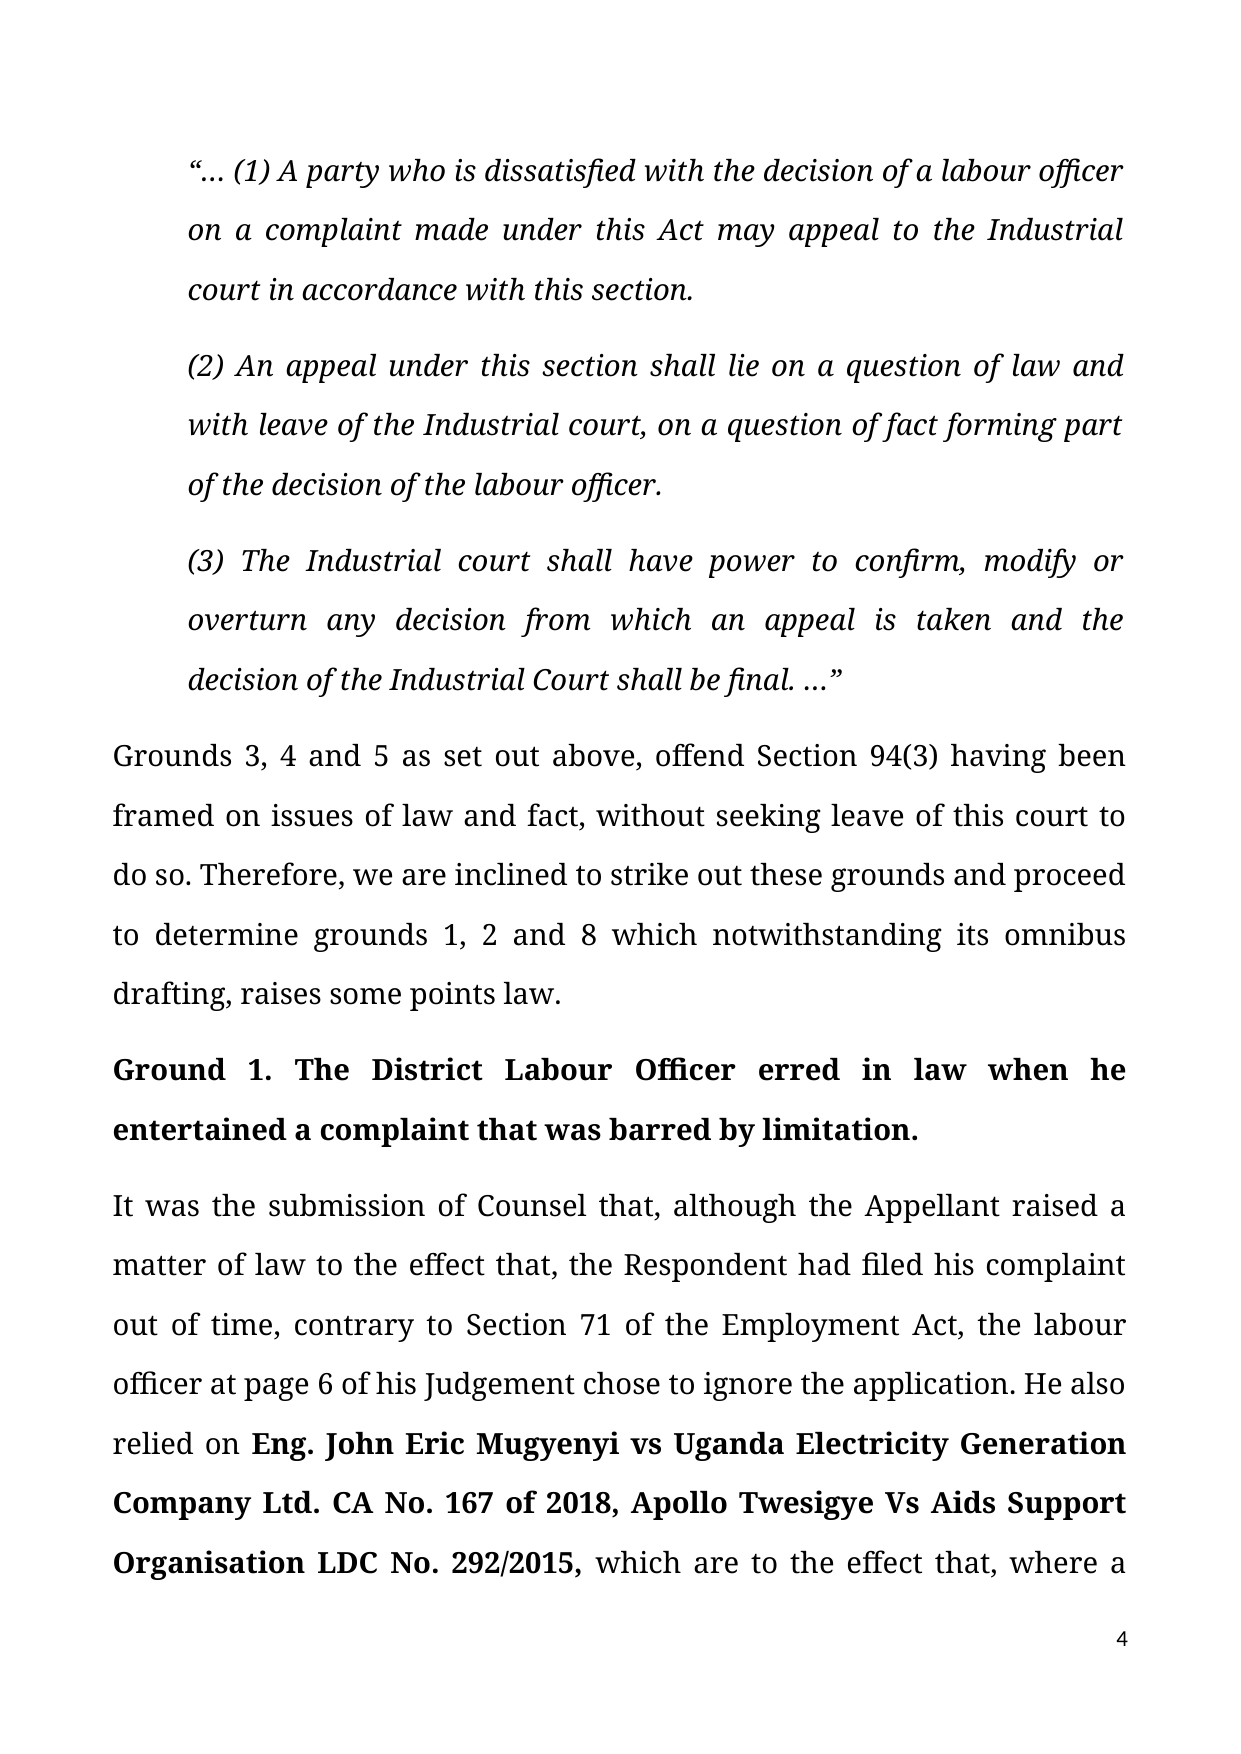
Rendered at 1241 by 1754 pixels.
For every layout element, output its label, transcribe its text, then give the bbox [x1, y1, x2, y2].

text Grounds 3, 4 and 5 as set out above, offend Section 94(3) having been framed on issues of law and fact, without seeking leave of this court to do so. Therefore, we are inclined to strike out these grounds and proceed to determine grounds 1, 2 and 8 which notwithstanding its omnibus drafting, raises some points law. [112, 735, 1128, 1013]
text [112, 1185, 1128, 1582]
text Ground 1. The District Labour Officer erred in law when he entertained a complaint that was barred by limitation. [112, 1049, 1128, 1148]
text (2) An appeal under this section shall lie on a question of law and with leave of the Industrial court, on a question of fact forming part of the decision of the labour officer. [187, 345, 1128, 504]
text (3) The Industrial court shall have power to confirm, modify or overturn any decision from which an appeal is taken and the decision of the Industrial Court shall be final. …” [187, 540, 1128, 699]
text “… (1) A party who is dissatisfied with the decision of a labour officer on a complaint made under this Act may appeal to the Industrial court in accordance with this section. [187, 150, 1128, 309]
